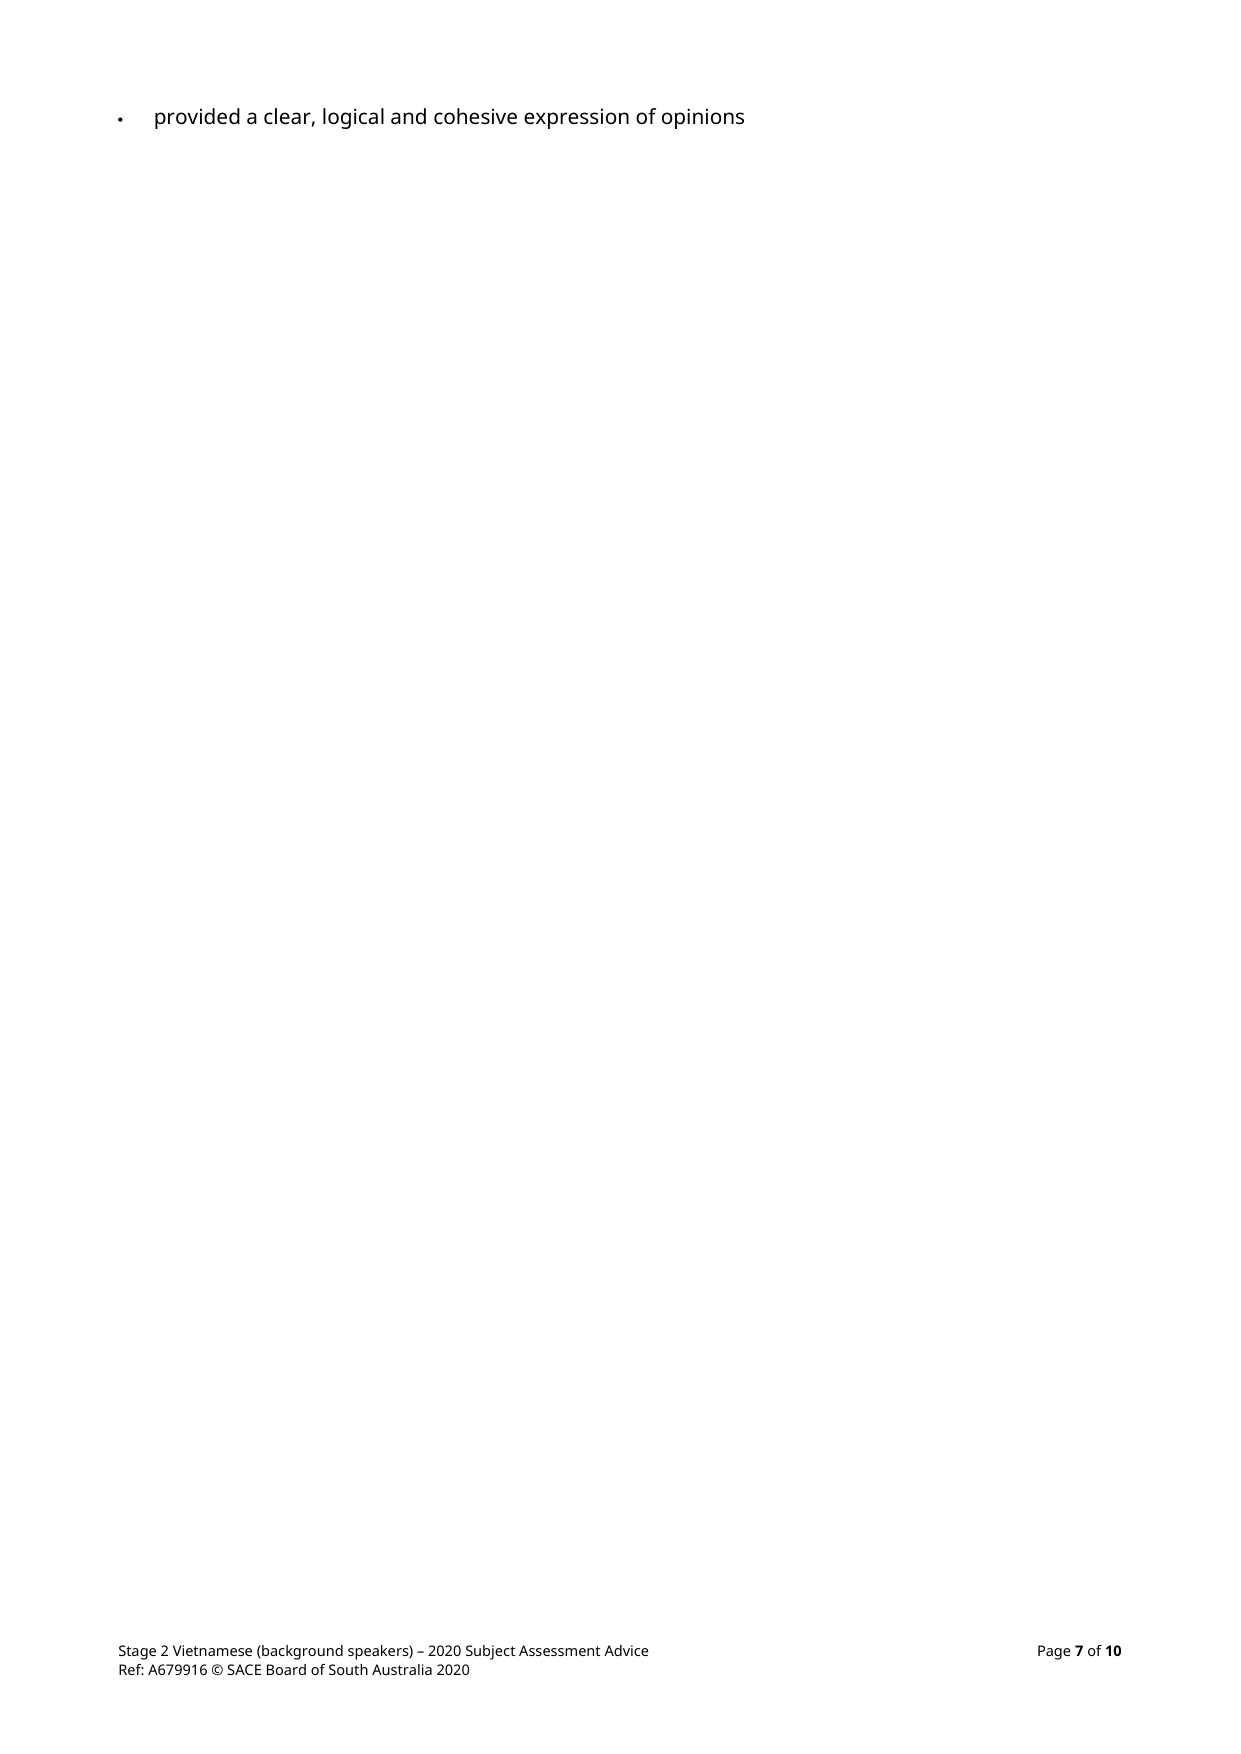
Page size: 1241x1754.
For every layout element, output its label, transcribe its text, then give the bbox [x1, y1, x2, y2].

text provided a clear, logical and cohesive expression of opinions [118, 102, 1122, 130]
